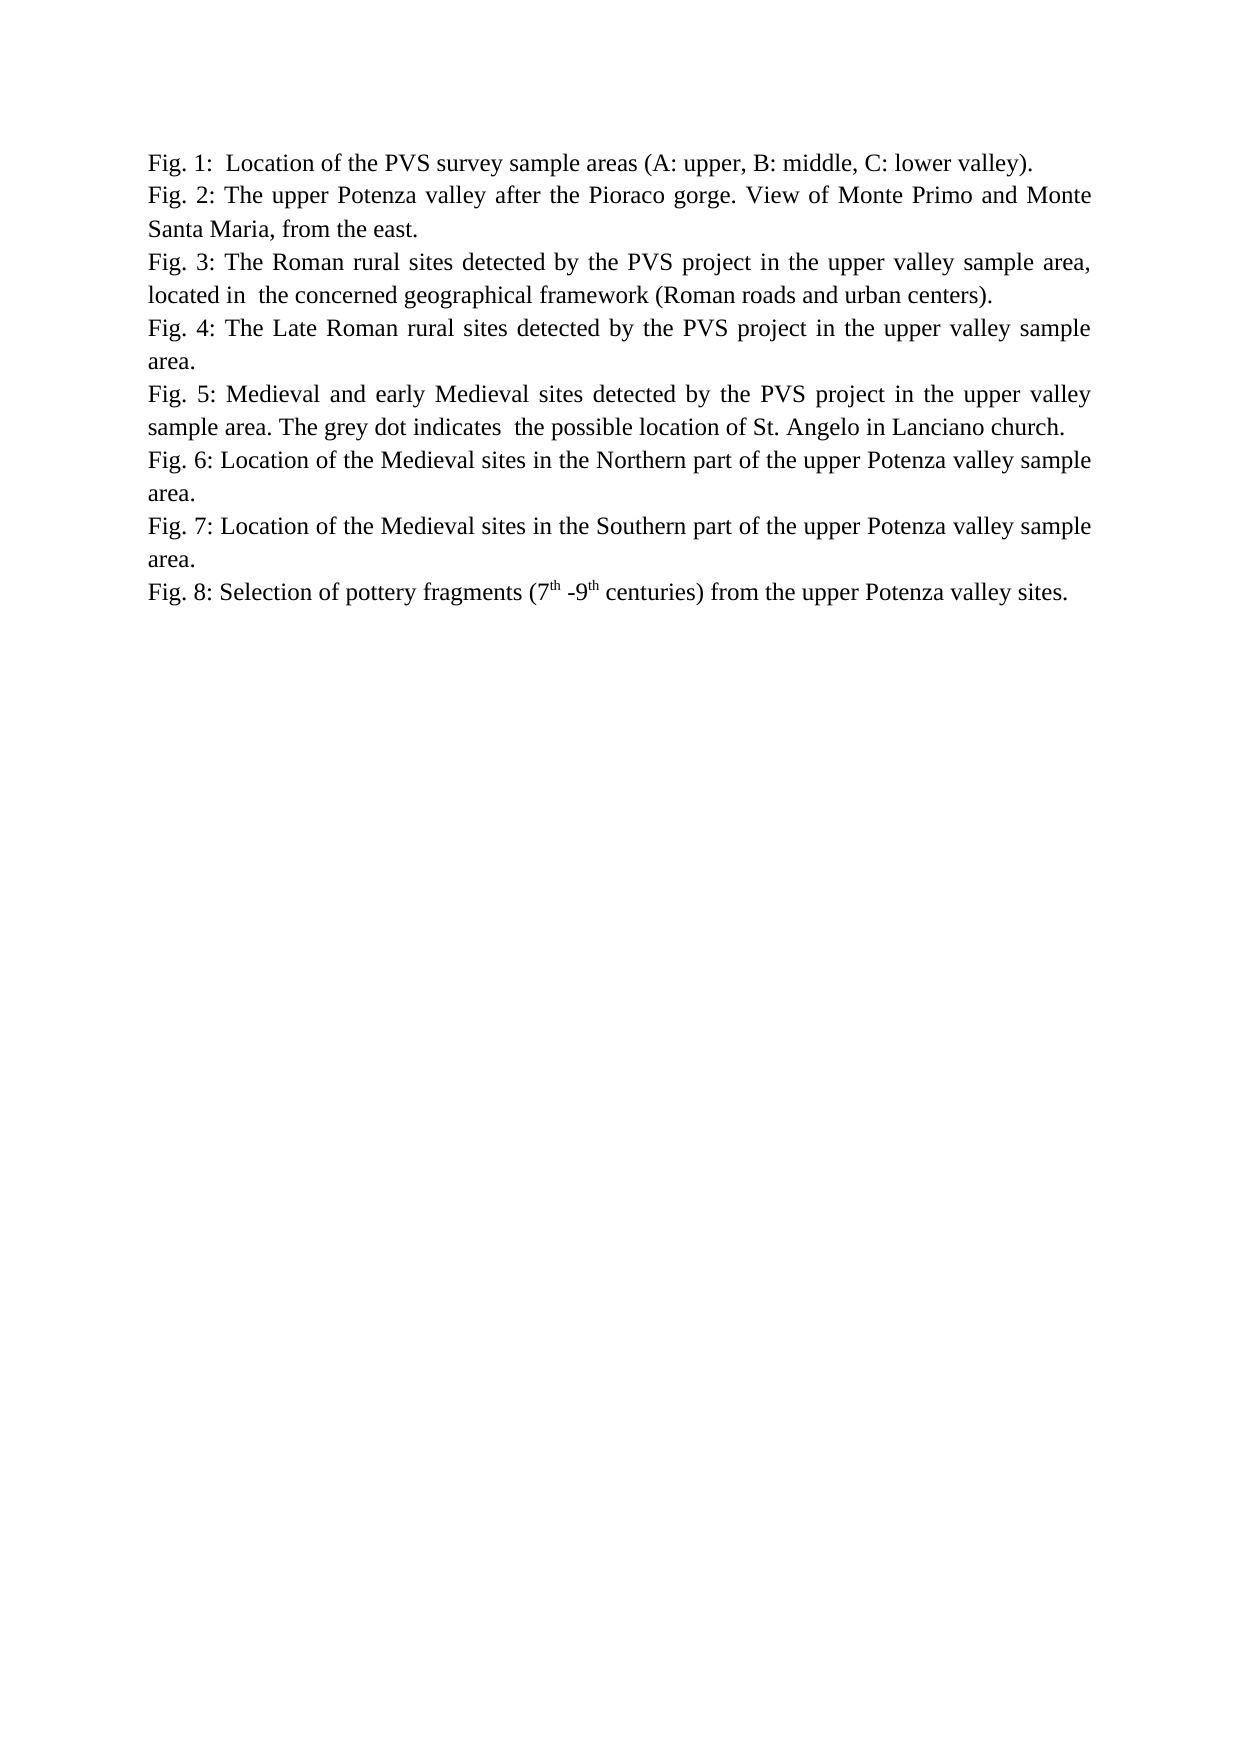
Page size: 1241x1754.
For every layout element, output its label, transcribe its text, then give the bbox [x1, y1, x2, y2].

text Fig. 4: The Late Roman rural sites detected by the PVS project in the upper valley sample area. [148, 313, 1093, 374]
text Fig. 3: The Roman rural sites detected by the PVS project in the upper valley sample area, located in the concerned geographical framework (Roman roads and urban centers). [148, 247, 1093, 308]
text Fig. 5: Medieval and early Medieval sites detected by the PVS project in the upper valley sample area. The grey dot indicates the possible location of St. Angelo in Lanciano church. [148, 379, 1093, 441]
text Fig. 1: Location of the PVS survey sample areas (A: upper, B: middle, C: lower valley). [148, 148, 1093, 176]
text Fig. 2: The upper Potenza valley after the Pioraco gorge. View of Monte Primo and Monte Santa Maria, from the east. [148, 181, 1093, 242]
text Fig. 6: Location of the Medieval sites in the Northern part of the upper Potenza valley sample area. [148, 445, 1093, 507]
text Fig. 8: Selection of pottery fragments (7th -9th centuries) from the upper Potenza valley sites. [148, 577, 1093, 606]
text Fig. 7: Location of the Medieval sites in the Southern part of the upper Potenza valley sample area. [148, 511, 1093, 573]
